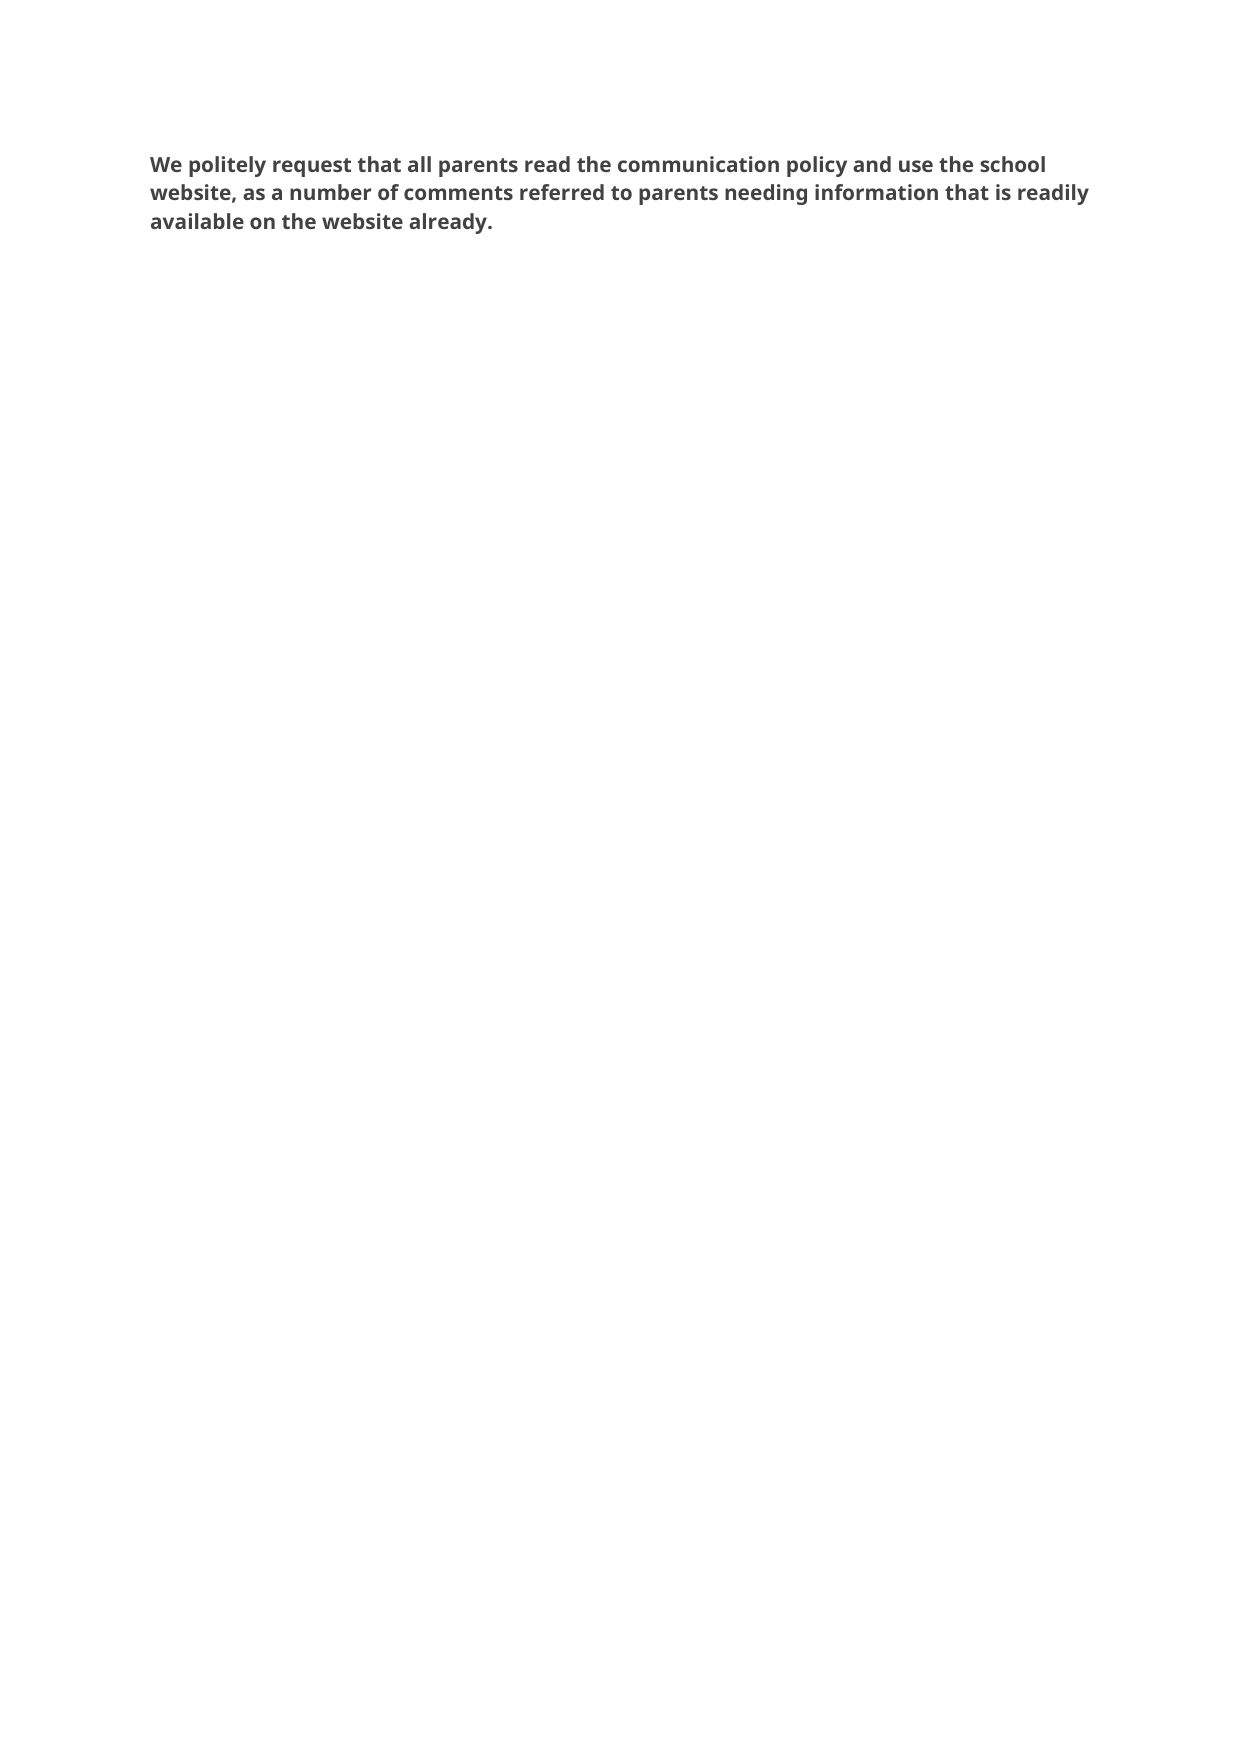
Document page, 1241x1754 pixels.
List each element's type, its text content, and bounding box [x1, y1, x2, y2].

text We politely request that all parents read the communication policy and use the school website, as a number of comments referred to parents needing information that is readily available on the website already. [150, 150, 1090, 235]
